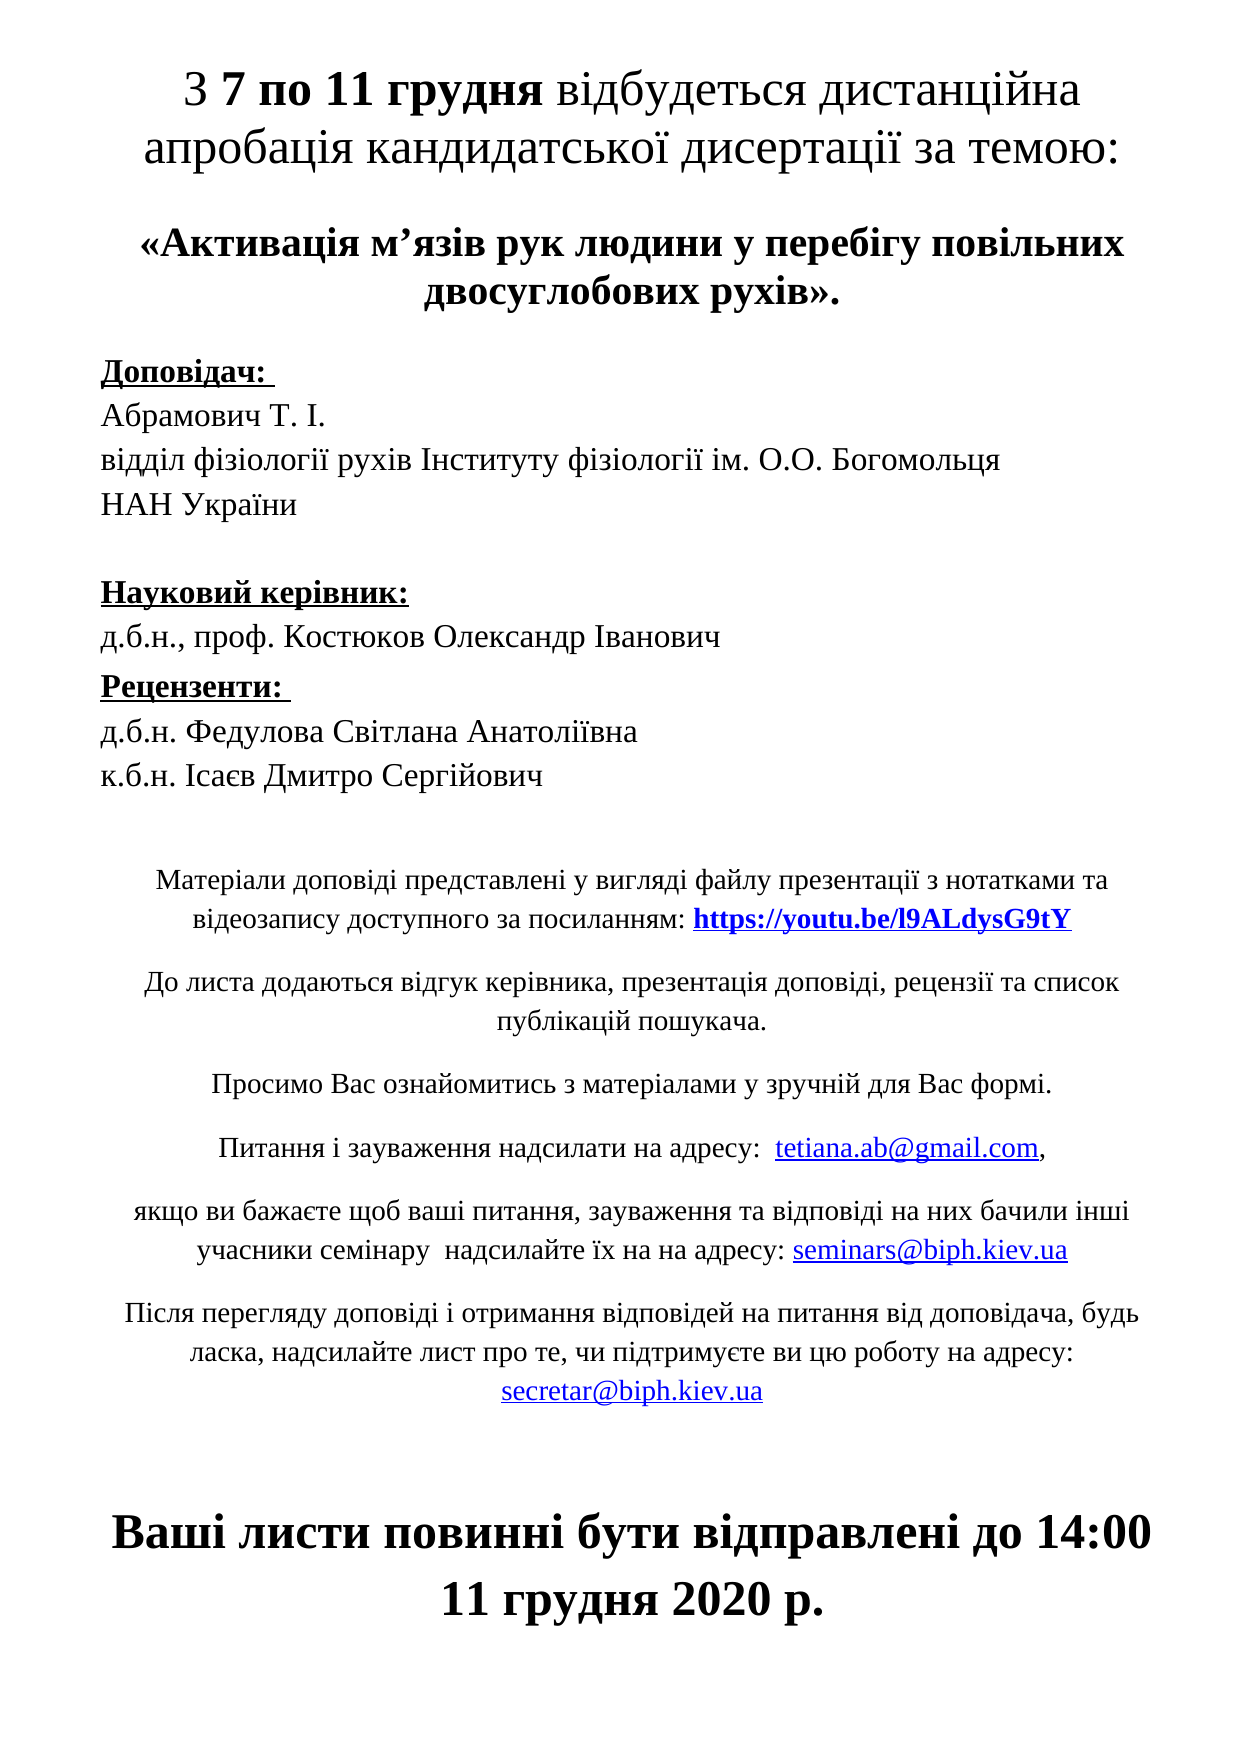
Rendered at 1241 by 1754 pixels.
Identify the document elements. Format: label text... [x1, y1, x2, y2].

text «Активація м’язів рук людини у перебігу повільних двосуглобових рухів». [100, 217, 1163, 313]
text Просимо Вас ознайомитись з матеріалами у зручній для Вас формі. [100, 1066, 1163, 1100]
text Матеріали доповіді представлені у вигляді файлу презентації з нотатками та відеозапису доступного за посиланням: https://youtu.be/l9ALdysG9tY [100, 862, 1163, 934]
text Абрамович Т. І. [100, 396, 1163, 434]
text З 7 по 11 грудня відбудеться дистанційна апробація кандидатської дисертації за темою: [100, 59, 1163, 174]
text Рецензенти: [100, 667, 1163, 705]
text відділ фізіології рухів Інституту фізіології ім. О.О. Богомольця [100, 440, 1163, 478]
text До листа додаються відгук керівника, презентація доповіді, рецензії та список публікацій пошукача. [100, 964, 1163, 1036]
text якщо ви бажаєте щоб ваші питання, зауваження та відповіді на них бачили інші учасники семінару надсилайте їх на на адресу: seminars@biph.kiev.ua [100, 1193, 1163, 1266]
text Науковий керівник: [100, 572, 1163, 610]
text НАН України [100, 484, 1163, 522]
text д.б.н. Федулова Світлана Анатоліївна [100, 711, 1163, 749]
text Ваші листи повинні бути відправлені до 14:00 [100, 1502, 1163, 1560]
text д.б.н., проф. Костюков Олександр Іванович [100, 616, 1163, 654]
text Після перегляду доповіді і отримання відповідей на питання від доповідача, будь ласка, надсилайте лист про те, чи підтримуєте ви цю роботу на адресу: secretar@biph.kiev.ua [100, 1296, 1163, 1406]
text Питання і зауваження надсилати на адресу: tetiana.ab@gmail.com, [100, 1130, 1163, 1163]
text 11 грудня 2020 р. [100, 1568, 1163, 1626]
text Доповідач: [100, 352, 1163, 390]
text к.б.н. Ісаєв Дмитро Сергійович [100, 755, 1163, 793]
